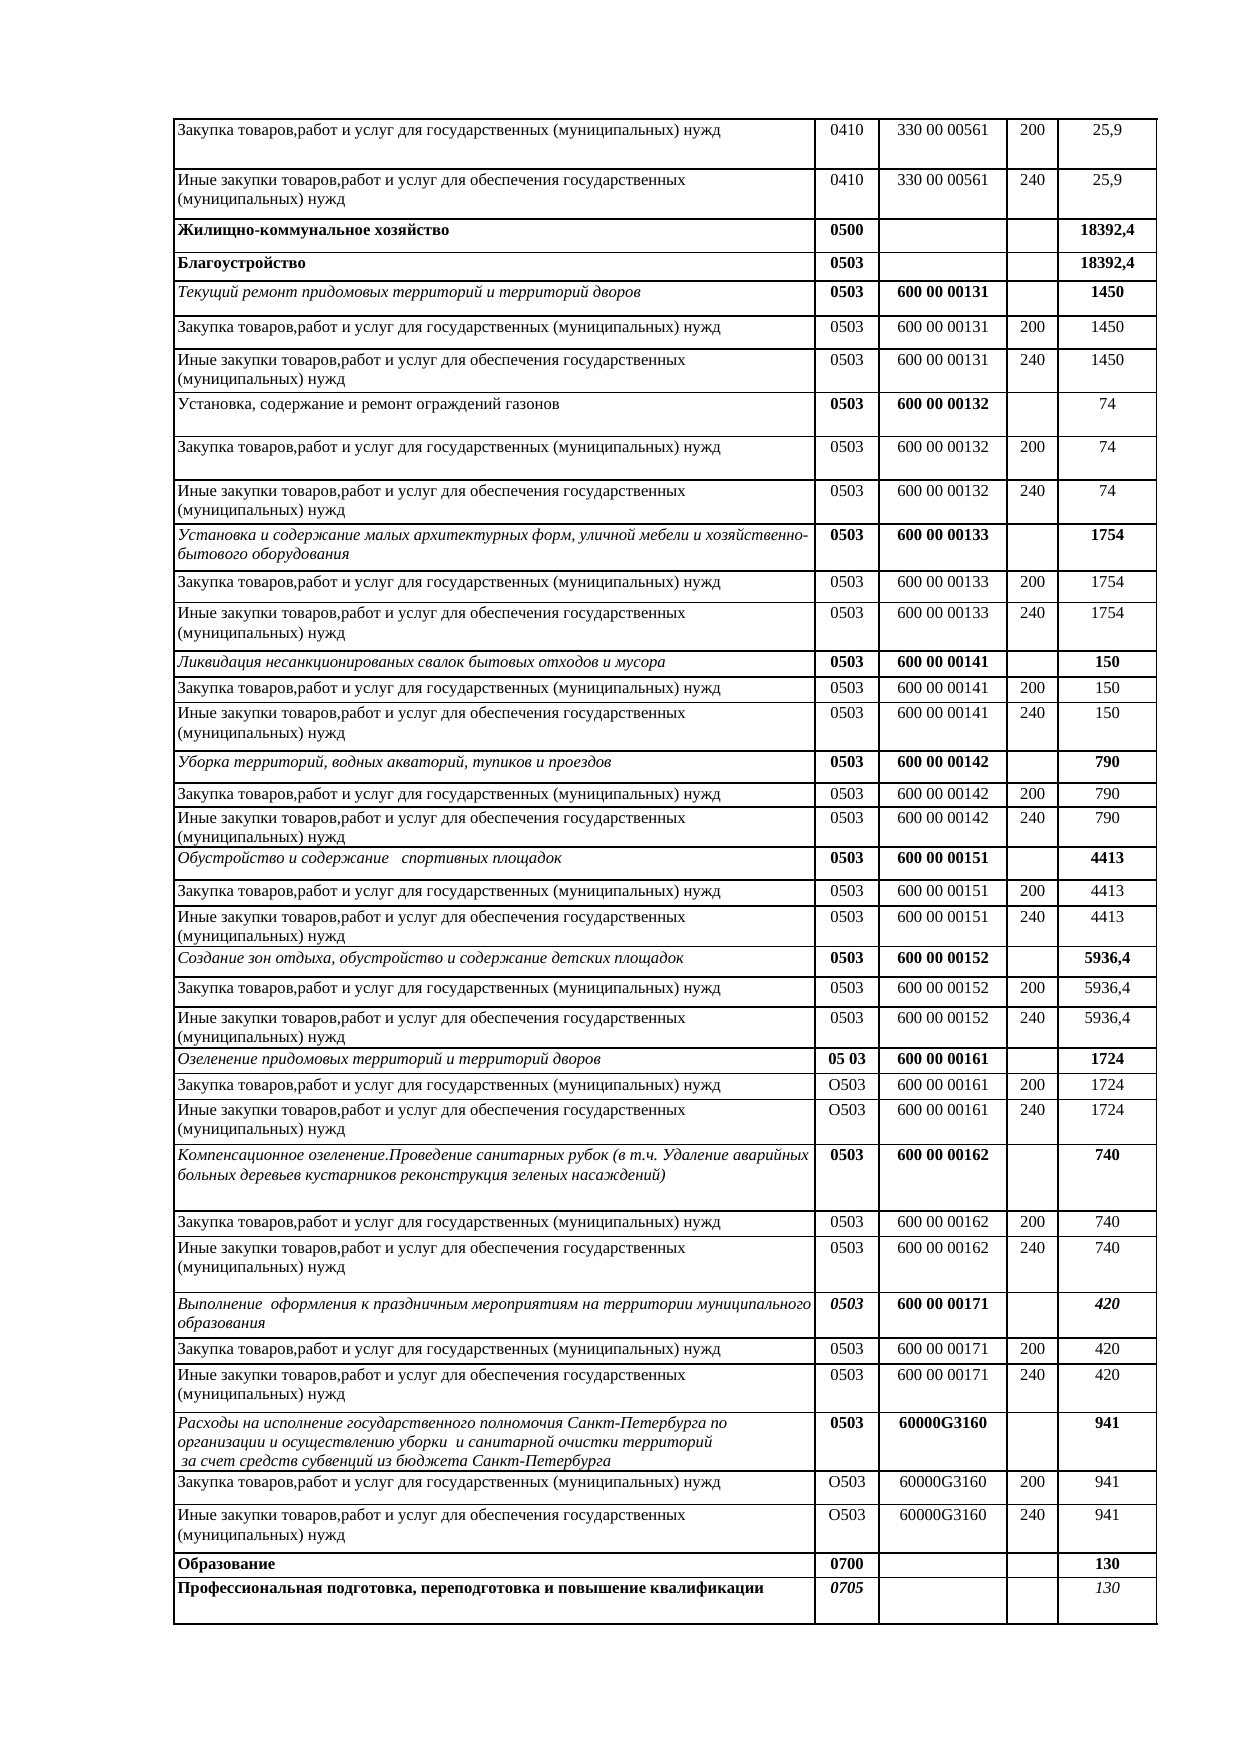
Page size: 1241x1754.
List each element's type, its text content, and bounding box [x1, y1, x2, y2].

table_cell 600 00 00132 [880, 437, 1006, 479]
table_cell 600 00 00131 [880, 282, 1006, 315]
table_cell 600 00 00151 [880, 848, 1006, 879]
table_cell [1008, 253, 1057, 280]
table_cell 1724 [1059, 1049, 1156, 1073]
table_cell 0503 [816, 572, 878, 602]
table_cell Благоустройство [175, 253, 814, 280]
table_cell Расходы на исполнение государственного полномочия Санкт-Петербурга по организации и осуществлению уборки и санитарной очистки территорий за счет средств субвенций из бюджета Санкт-Петербурга [175, 1413, 814, 1470]
table_cell 0503 [816, 1008, 878, 1047]
table_cell 600 00 00152 [880, 947, 1006, 976]
table_cell 200 [1008, 120, 1057, 168]
table_cell [1008, 393, 1057, 436]
table_cell [880, 220, 1006, 251]
table_cell О503 [816, 1472, 878, 1504]
table_cell Выполнение оформления к праздничным мероприятиям на территории муниципального образования [175, 1293, 814, 1337]
table_cell [1008, 752, 1057, 782]
table_cell 790 [1059, 808, 1156, 846]
table_cell Жилищно-коммунальное хозяйство [175, 220, 814, 251]
table_cell 0503 [816, 1293, 878, 1337]
table_cell 790 [1059, 752, 1156, 782]
table_cell Закупка товаров,работ и услуг для государственных (муниципальных) нужд [175, 120, 814, 168]
table_cell 1450 [1059, 282, 1156, 315]
table_cell 74 [1059, 393, 1156, 436]
table_cell Закупка товаров,работ и услуг для государственных (муниципальных) нужд [175, 1339, 814, 1363]
table_cell 1450 [1059, 317, 1156, 348]
table_cell 0503 [816, 947, 878, 976]
table_cell 330 00 00561 [880, 170, 1006, 218]
table_cell 200 [1008, 437, 1057, 479]
table_cell 0503 [816, 525, 878, 570]
table_cell Закупка товаров,работ и услуг для государственных (муниципальных) нужд [175, 881, 814, 905]
table_cell 0705 [816, 1578, 878, 1623]
table_cell 600 00 00142 [880, 784, 1006, 806]
table_cell 740 [1059, 1212, 1156, 1236]
table_cell 1724 [1059, 1074, 1156, 1098]
table_cell Профессиональная подготовка, переподготовка и повышение квалификации [175, 1578, 814, 1623]
table_cell 600 00 00141 [880, 652, 1006, 676]
table_cell Иные закупки товаров,работ и услуг для обеспечения государственных (муниципальных) нужд [175, 1100, 814, 1144]
table_cell Озеленение придомовых территорий и территорий дворов [175, 1049, 814, 1073]
table_cell Иные закупки товаров,работ и услуг для обеспечения государственных (муниципальных) нужд [175, 808, 814, 846]
table_cell 600 00 00141 [880, 678, 1006, 702]
table_cell О503 [816, 1074, 878, 1098]
table_cell Иные закупки товаров,работ и услуг для обеспечения государственных (муниципальных) нужд [175, 703, 814, 750]
table_cell 600 00 00161 [880, 1100, 1006, 1144]
table_cell 600 00 00152 [880, 978, 1006, 1006]
table_cell Закупка товаров,работ и услуг для государственных (муниципальных) нужд [175, 317, 814, 348]
table_cell 200 [1008, 1339, 1057, 1363]
table_cell 200 [1008, 1074, 1057, 1098]
table_cell 0503 [816, 848, 878, 879]
table_cell 600 00 00151 [880, 881, 1006, 905]
table_cell 600 00 00151 [880, 907, 1006, 946]
table_cell 600 00 00162 [880, 1145, 1006, 1210]
table_cell 240 [1008, 808, 1057, 846]
table_cell 5936,4 [1059, 1008, 1156, 1047]
table_cell 600 00 00131 [880, 350, 1006, 392]
table_cell Закупка товаров,работ и услуг для государственных (муниципальных) нужд [175, 1074, 814, 1098]
table_cell 150 [1059, 703, 1156, 750]
table_cell [1008, 1049, 1057, 1073]
table_cell 0503 [816, 1365, 878, 1411]
table_cell 0503 [816, 437, 878, 479]
table_cell 240 [1008, 170, 1057, 218]
table_cell 240 [1008, 1505, 1057, 1552]
table_cell 0503 [816, 1413, 878, 1470]
table_cell 25,9 [1059, 120, 1156, 168]
table_cell 420 [1059, 1365, 1156, 1411]
table_cell Закупка товаров,работ и услуг для государственных (муниципальных) нужд [175, 978, 814, 1006]
table_cell 600 00 00171 [880, 1365, 1006, 1411]
table_cell 240 [1008, 1100, 1057, 1144]
table_cell О503 [816, 1505, 878, 1552]
table_cell Закупка товаров,работ и услуг для государственных (муниципальных) нужд [175, 1212, 814, 1236]
table_cell 600 00 00132 [880, 393, 1006, 436]
table_cell 240 [1008, 703, 1057, 750]
table_cell 0500 [816, 220, 878, 251]
table_cell Обустройство и содержание спортивных площадок [175, 848, 814, 879]
table_cell 240 [1008, 350, 1057, 392]
table_cell Закупка товаров,работ и услуг для государственных (муниципальных) нужд [175, 437, 814, 479]
table_cell Закупка товаров,работ и услуг для государственных (муниципальных) нужд [175, 784, 814, 806]
table_cell Иные закупки товаров,работ и услуг для обеспечения государственных (муниципальных) нужд [175, 1237, 814, 1292]
table_cell 60000G3160 [880, 1413, 1006, 1470]
table_cell [1008, 220, 1057, 251]
table_cell 0503 [816, 603, 878, 650]
table_cell 4413 [1059, 848, 1156, 879]
table_cell 200 [1008, 784, 1057, 806]
table_cell [1008, 652, 1057, 676]
table_cell 200 [1008, 1472, 1057, 1504]
table_cell 130 [1059, 1578, 1156, 1623]
table_cell 600 00 00152 [880, 1008, 1006, 1047]
table_cell 0503 [816, 1145, 878, 1210]
table_cell 600 00 00171 [880, 1293, 1006, 1337]
table_cell Закупка товаров,работ и услуг для государственных (муниципальных) нужд [175, 572, 814, 602]
table_cell 0503 [816, 350, 878, 392]
table_cell Компенсационное озеленение.Проведение санитарных рубок (в т.ч. Удаление аварийных больных деревьев кустарников реконструкция зеленых насаждений) [175, 1145, 814, 1210]
table_cell 25,9 [1059, 170, 1156, 218]
table_cell [1008, 1554, 1057, 1576]
table_cell 240 [1008, 907, 1057, 946]
table_cell [880, 1578, 1006, 1623]
table_cell 600 00 00162 [880, 1212, 1006, 1236]
table_cell Иные закупки товаров,работ и услуг для обеспечения государственных (муниципальных) нужд [175, 907, 814, 946]
table_cell [880, 1554, 1006, 1576]
table_cell 600 00 00171 [880, 1339, 1006, 1363]
table_cell О503 [816, 1100, 878, 1144]
table_cell Образование [175, 1554, 814, 1576]
table_cell 1754 [1059, 603, 1156, 650]
table_cell 600 00 00133 [880, 603, 1006, 650]
table_cell 0503 [816, 784, 878, 806]
table_cell Закупка товаров,работ и услуг для государственных (муниципальных) нужд [175, 1472, 814, 1504]
table_cell Иные закупки товаров,работ и услуг для обеспечения государственных (муниципальных) нужд [175, 1505, 814, 1552]
table_cell 600 00 00131 [880, 317, 1006, 348]
table_cell 0503 [816, 907, 878, 946]
table_cell 600 00 00142 [880, 808, 1006, 846]
table_cell 740 [1059, 1237, 1156, 1292]
table_cell 0410 [816, 120, 878, 168]
table_cell 0503 [816, 481, 878, 523]
table_cell 0700 [816, 1554, 878, 1576]
table_cell [1008, 282, 1057, 315]
table_cell [1008, 947, 1057, 976]
table_cell 60000G3160 [880, 1472, 1006, 1504]
table_cell 0410 [816, 170, 878, 218]
table_cell 420 [1059, 1293, 1156, 1337]
table_cell 600 00 00161 [880, 1049, 1006, 1073]
table_cell 4413 [1059, 907, 1156, 946]
table_cell 240 [1008, 1365, 1057, 1411]
table_cell 74 [1059, 481, 1156, 523]
table_cell 0503 [816, 752, 878, 782]
table_cell 240 [1008, 603, 1057, 650]
table_cell 1724 [1059, 1100, 1156, 1144]
table_cell 600 00 00161 [880, 1074, 1006, 1098]
table_cell 0503 [816, 1212, 878, 1236]
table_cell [175, 170, 814, 218]
table_cell 150 [1059, 652, 1156, 676]
table_cell 941 [1059, 1413, 1156, 1470]
table_cell 420 [1059, 1339, 1156, 1363]
table_cell 600 00 00141 [880, 703, 1006, 750]
table_cell [1008, 1413, 1057, 1470]
table_cell 200 [1008, 678, 1057, 702]
table_cell Установка, содержание и ремонт ограждений газонов [175, 393, 814, 436]
table_cell 330 00 00561 [880, 120, 1006, 168]
table_cell 600 00 00142 [880, 752, 1006, 782]
table_cell 1450 [1059, 350, 1156, 392]
table_cell Текущий ремонт придомовых территорий и территорий дворов [175, 282, 814, 315]
table_cell 941 [1059, 1505, 1156, 1552]
table_cell 1754 [1059, 525, 1156, 570]
table_cell 18392,4 [1059, 220, 1156, 251]
table_cell Иные закупки товаров,работ и услуг для обеспечения государственных (муниципальных) нужд [175, 1008, 814, 1047]
table_cell [880, 253, 1006, 280]
table_cell 0503 [816, 978, 878, 1006]
table_cell [1008, 1293, 1057, 1337]
table_cell 18392,4 [1059, 253, 1156, 280]
table_cell 0503 [816, 808, 878, 846]
table_cell 941 [1059, 1472, 1156, 1504]
table_cell [1008, 1145, 1057, 1210]
table_cell 600 00 00133 [880, 525, 1006, 570]
table_cell 600 00 00133 [880, 572, 1006, 602]
table_cell Создание зон отдыха, обустройство и содержание детских площадок [175, 947, 814, 976]
table_cell Иные закупки товаров,работ и услуг для обеспечения государственных (муниципальных) нужд [175, 481, 814, 523]
table_cell 240 [1008, 1008, 1057, 1047]
table_cell 0503 [816, 652, 878, 676]
table_cell 5936,4 [1059, 947, 1156, 976]
table_cell [1008, 848, 1057, 879]
table_cell 0503 [816, 253, 878, 280]
table_cell 200 [1008, 1212, 1057, 1236]
table_cell Иные закупки товаров,работ и услуг для обеспечения государственных (муниципальных) нужд [175, 1365, 814, 1411]
table_cell 600 00 00132 [880, 481, 1006, 523]
table_cell Иные закупки товаров,работ и услуг для обеспечения государственных (муниципальных) нужд [175, 603, 814, 650]
table_cell 200 [1008, 572, 1057, 602]
table_cell 5936,4 [1059, 978, 1156, 1006]
table_cell 0503 [816, 317, 878, 348]
table_cell 0503 [816, 282, 878, 315]
table_cell 0503 [816, 1237, 878, 1292]
table_cell 240 [1008, 481, 1057, 523]
table_cell 130 [1059, 1554, 1156, 1576]
table_cell Иные закупки товаров,работ и услуг для обеспечения государственных (муниципальных) нужд [175, 350, 814, 392]
table_cell 150 [1059, 678, 1156, 702]
table_cell 600 00 00162 [880, 1237, 1006, 1292]
table_cell 200 [1008, 317, 1057, 348]
table_cell 0503 [816, 678, 878, 702]
table_cell 0503 [816, 881, 878, 905]
table_cell 200 [1008, 881, 1057, 905]
table_cell 240 [1008, 1237, 1057, 1292]
table_cell [1008, 1578, 1057, 1623]
table_cell Установка и содержание малых архитектурных форм, уличной мебели и хозяйственно-бытового оборудования [175, 525, 814, 570]
table_cell 200 [1008, 978, 1057, 1006]
table_cell 60000G3160 [880, 1505, 1006, 1552]
table_cell [1008, 525, 1057, 570]
table_cell 05 03 [816, 1049, 878, 1073]
table_cell 0503 [816, 703, 878, 750]
table_cell 740 [1059, 1145, 1156, 1210]
table_cell 4413 [1059, 881, 1156, 905]
table_cell 0503 [816, 1339, 878, 1363]
table_cell Уборка территорий, водных акваторий, тупиков и проездов [175, 752, 814, 782]
table_cell 1754 [1059, 572, 1156, 602]
table_cell 74 [1059, 437, 1156, 479]
table_cell 790 [1059, 784, 1156, 806]
table_cell 0503 [816, 393, 878, 436]
table_cell Ликвидация несанкционированых свалок бытовых отходов и мусора [175, 652, 814, 676]
table_cell Закупка товаров,работ и услуг для государственных (муниципальных) нужд [175, 678, 814, 702]
